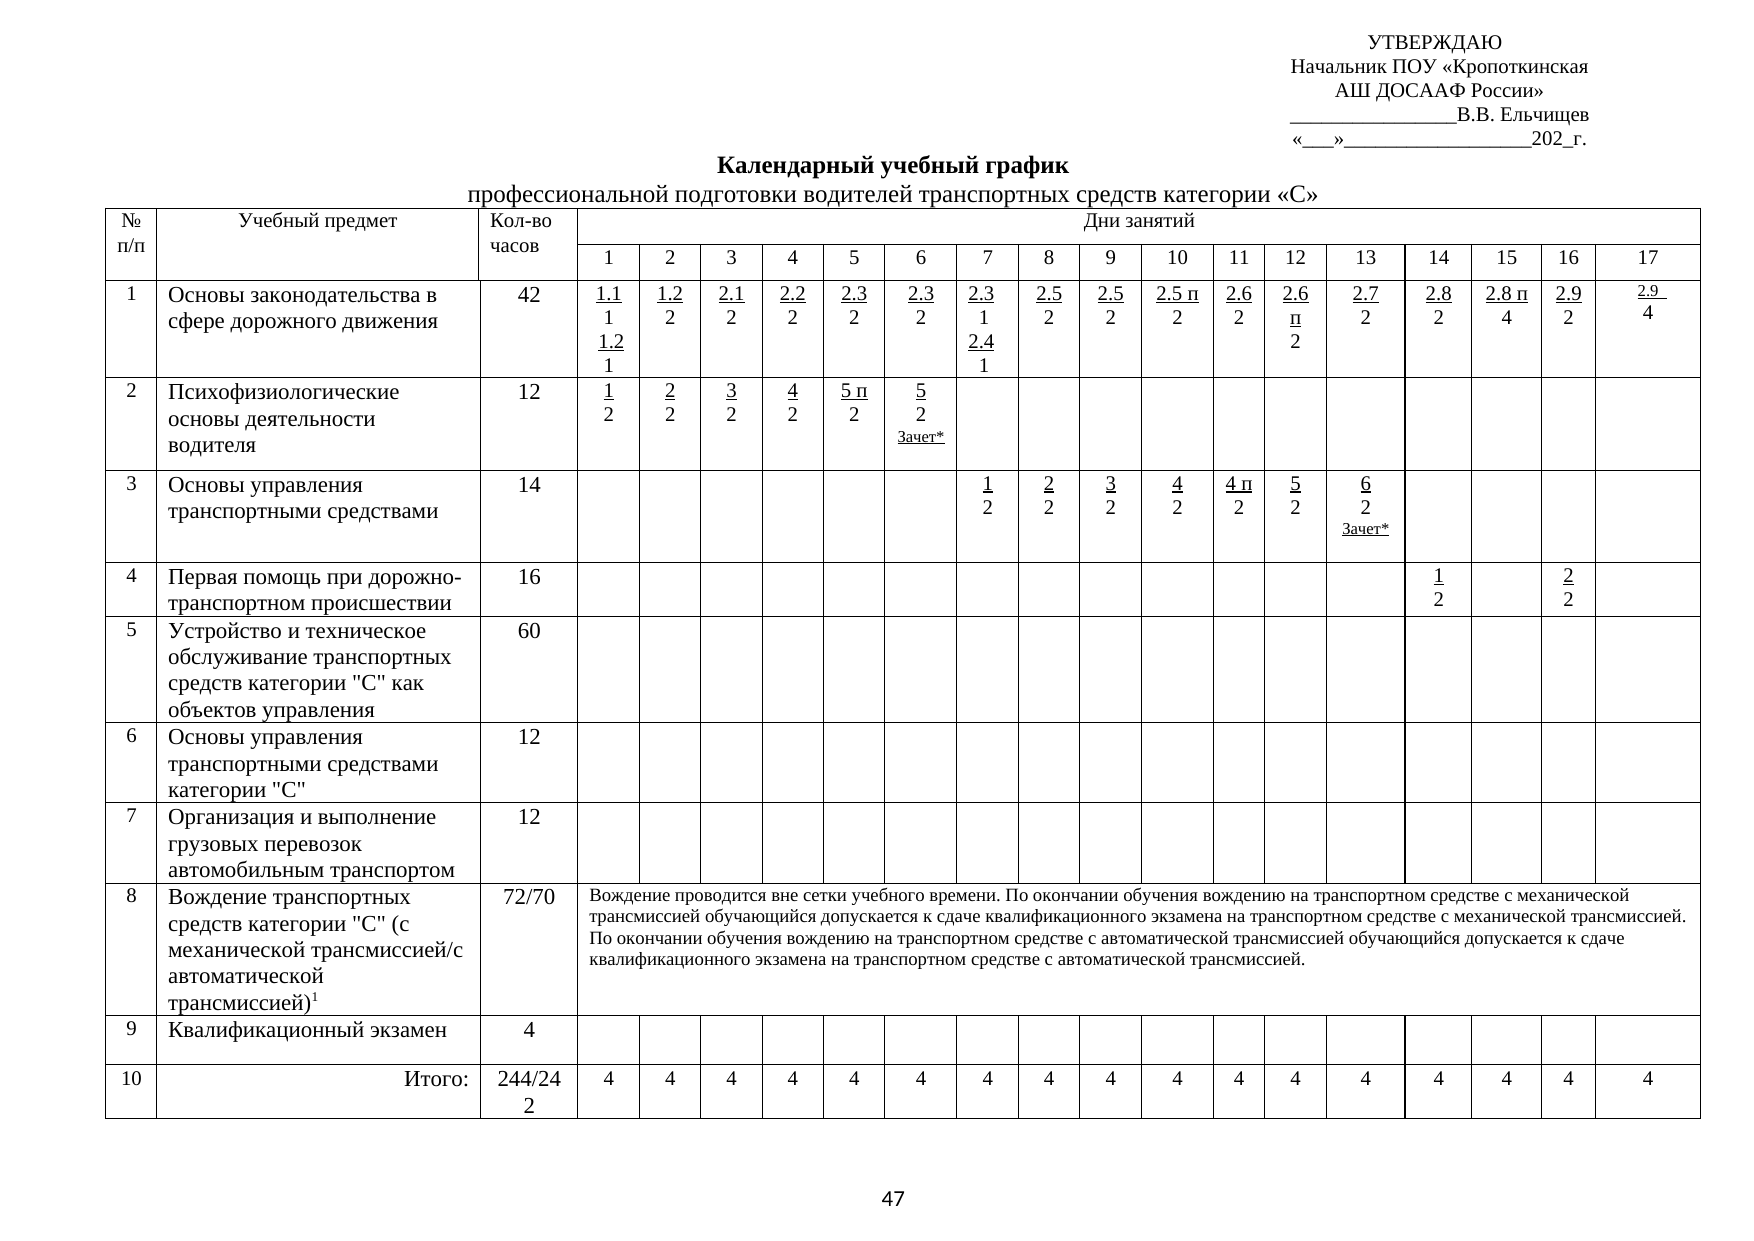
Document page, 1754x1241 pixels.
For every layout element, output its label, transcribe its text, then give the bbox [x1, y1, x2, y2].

table_cell [1265, 723, 1326, 802]
table_cell 5 [824, 245, 884, 280]
table_cell [957, 617, 1018, 722]
table_cell 3 2 [701, 378, 762, 469]
text Календарный учебный график [150, 150, 1636, 179]
table_cell [701, 471, 762, 562]
table_cell [1596, 1016, 1700, 1064]
table_cell 2 2 [1542, 563, 1595, 616]
table_cell [578, 1016, 639, 1064]
table_cell [1596, 723, 1700, 802]
table_cell [1472, 1016, 1541, 1064]
table_cell [1406, 723, 1471, 802]
table_cell [957, 378, 1018, 469]
table_cell 4 [824, 1065, 884, 1118]
table_cell [1596, 471, 1700, 562]
text УТВЕРЖДАЮ [150, 29, 1636, 54]
table_cell [957, 563, 1018, 616]
table_cell [1542, 1016, 1595, 1064]
table_cell [1472, 378, 1541, 469]
table_cell 2.5 2 [1080, 281, 1141, 377]
table_cell [1142, 1016, 1213, 1064]
table_cell [640, 803, 700, 882]
table_cell [640, 617, 700, 722]
table_cell [701, 723, 762, 802]
table_cell [1019, 803, 1079, 882]
table_cell [1472, 723, 1541, 802]
table_cell [1214, 723, 1264, 802]
table_cell 6 2 Зачет* [1327, 471, 1404, 562]
table_cell [1542, 617, 1595, 722]
table_cell 12 [1265, 245, 1326, 280]
table_cell [1080, 723, 1141, 802]
table_cell [885, 1016, 956, 1064]
table_cell Устройство и техническое обслуживание транспортных средств категории "С" как объектов управления [157, 617, 480, 722]
text АШ ДОСААФ России» [150, 78, 1636, 102]
table_cell 3 [106, 471, 156, 562]
table_cell 1 2 [578, 378, 639, 469]
table_cell [824, 563, 884, 616]
table_cell 4 [1019, 1065, 1079, 1118]
table_cell [1596, 378, 1700, 469]
table_cell 9 [1080, 245, 1141, 280]
table_cell [763, 1016, 823, 1064]
table_cell 10 [106, 1065, 156, 1118]
table_cell [578, 803, 639, 882]
table_cell Вождение проводится вне сетки учебного времени. По окончании обучения вождению на транспортном средстве с механической трансмиссией обучающийся допускается к сдаче квалификационного экзамена на транспортном средстве с механической трансмиссией. По окончании обучения вождению на транспортном средстве с автоматической трансмиссией обучающийся допускается к сдаче квалификационного экзамена на транспортном средстве с автоматической трансмиссией. [578, 884, 1700, 1015]
table_cell [957, 803, 1018, 882]
table_cell [1265, 803, 1326, 882]
table_cell [824, 803, 884, 882]
table_cell [1019, 378, 1079, 469]
table_cell 4 [1596, 1065, 1700, 1118]
table_cell 13 [1327, 245, 1404, 280]
table_cell [701, 617, 762, 722]
table_cell 2.5 п 2 [1142, 281, 1213, 377]
table_cell 4 2 [1142, 471, 1213, 562]
table_cell 4 [1327, 1065, 1404, 1118]
table_cell 6 [106, 723, 156, 802]
table_cell [885, 723, 956, 802]
table_cell 4 [763, 245, 823, 280]
table_cell 15 [1472, 245, 1541, 280]
table_cell 4 [957, 1065, 1018, 1118]
table_cell 9 [106, 1016, 156, 1064]
table_cell [1080, 617, 1141, 722]
table_cell Квалификационный экзамен [157, 1016, 480, 1064]
table_cell 2.8 п 4 [1472, 281, 1541, 377]
table_cell [701, 803, 762, 882]
text Начальник ПОУ «Кропоткинская [150, 54, 1636, 78]
table_cell Основы законодательства в сфере дорожного движения [157, 281, 480, 377]
table_cell 4 [106, 563, 156, 616]
table_cell [1327, 378, 1404, 469]
table_cell [1406, 378, 1471, 469]
table_cell [578, 723, 639, 802]
table_cell [640, 471, 700, 562]
table_cell 4 [1542, 1065, 1595, 1118]
table_cell 4 [1406, 1065, 1471, 1118]
table_cell [885, 803, 956, 882]
table_cell [1472, 617, 1541, 722]
table_cell 14 [481, 471, 577, 562]
table_cell 2.2 2 [763, 281, 823, 377]
table_cell 60 [481, 617, 577, 722]
table_cell [1142, 617, 1213, 722]
table_cell [1019, 563, 1079, 616]
table_cell 4 [1142, 1065, 1213, 1118]
table_cell [1080, 1016, 1141, 1064]
table_cell 4 [1472, 1065, 1541, 1118]
table_cell 10 [1142, 245, 1213, 280]
table_cell [1080, 378, 1141, 469]
table_cell [824, 471, 884, 562]
table_cell 4 [701, 1065, 762, 1118]
table_cell [1265, 1016, 1326, 1064]
table_cell Первая помощь при дорожно-транспортном происшествии [157, 563, 480, 616]
table_cell [640, 563, 700, 616]
table_cell 8 [1019, 245, 1079, 280]
table_cell [763, 803, 823, 882]
table_cell [640, 723, 700, 802]
table_cell 2 2 [1019, 471, 1079, 562]
table_cell 2.3 2 [885, 281, 956, 377]
table_cell 2 [106, 378, 156, 469]
table_cell [1596, 803, 1700, 882]
table_cell 2.6 2 [1214, 281, 1264, 377]
table_header Дни занятий [578, 209, 1700, 244]
table_cell [1596, 617, 1700, 722]
table_cell [1142, 803, 1213, 882]
table_cell 5 [106, 617, 156, 722]
table_cell [1214, 1016, 1264, 1064]
table_cell [885, 617, 956, 722]
table_cell 16 [481, 563, 577, 616]
table_cell [1265, 563, 1326, 616]
table_cell 2.7 2 [1327, 281, 1404, 377]
table_cell 12 [481, 378, 577, 469]
table_cell [824, 723, 884, 802]
table_cell 7 [106, 803, 156, 882]
table_cell [1142, 563, 1213, 616]
table_cell 11 [1214, 245, 1264, 280]
table_cell 4 [1080, 1065, 1141, 1118]
table_cell 4 2 [763, 378, 823, 469]
table_cell [1265, 617, 1326, 722]
table_cell [957, 723, 1018, 802]
table_cell 4 [1214, 1065, 1264, 1118]
table_cell [578, 617, 639, 722]
table_cell [1019, 1016, 1079, 1064]
table_cell 4 [885, 1065, 956, 1118]
table_cell 2.9 4 [1596, 281, 1700, 377]
table_cell [1542, 723, 1595, 802]
table_cell [578, 471, 639, 562]
table_cell 2.3 1 2.4 1 [957, 281, 1018, 377]
table_cell 5 2 Зачет* [885, 378, 956, 469]
table_cell 1.1 1 1.2 1 [578, 281, 639, 377]
text «___»__________________202_г. [150, 126, 1636, 150]
table_cell 2.3 2 [824, 281, 884, 377]
table_cell [1472, 803, 1541, 882]
table_cell 2.6 п 2 [1265, 281, 1326, 377]
table_cell 2.5 2 [1019, 281, 1079, 377]
table_cell [1406, 617, 1471, 722]
table_cell 2.9 2 [1542, 281, 1595, 377]
table_cell 5 2 [1265, 471, 1326, 562]
table_cell [1406, 1016, 1471, 1064]
table_cell 7 [957, 245, 1018, 280]
table_cell [1019, 723, 1079, 802]
table_cell Основы управления транспортными средствами [157, 471, 480, 562]
table_cell [763, 471, 823, 562]
table_cell 4 [578, 1065, 639, 1118]
table_cell [1327, 1016, 1404, 1064]
table_cell [1265, 378, 1326, 469]
table_cell [1542, 378, 1595, 469]
table_cell [1327, 723, 1404, 802]
table_cell 2.8 2 [1406, 281, 1471, 377]
table_cell [1142, 723, 1213, 802]
table_cell [1080, 803, 1141, 882]
table_cell [1406, 803, 1471, 882]
table_cell [885, 471, 956, 562]
table_cell Вождение транспортных средств категории "С" (с механической трансмиссией/с автоматической трансмиссией)1 [157, 884, 480, 1015]
table_cell 1 2 [1406, 563, 1471, 616]
table_cell [1406, 471, 1471, 562]
table_cell Психофизиологические основы деятельности водителя [157, 378, 480, 469]
table_cell 8 [106, 884, 156, 1015]
table_cell 1.2 2 [640, 281, 700, 377]
table_cell 3 [701, 245, 762, 280]
table_header № п/п [106, 209, 156, 280]
table_cell 2 2 [640, 378, 700, 469]
table_cell [640, 1016, 700, 1064]
table_cell [1472, 563, 1541, 616]
table_cell [763, 617, 823, 722]
table_cell [1019, 617, 1079, 722]
table_cell 72/70 [481, 884, 577, 1015]
table_cell 4 п 2 [1214, 471, 1264, 562]
table_cell [824, 1016, 884, 1064]
table_cell 12 [481, 723, 577, 802]
table_cell 1 2 [957, 471, 1018, 562]
table_cell [957, 1016, 1018, 1064]
table_cell Итого: [157, 1065, 480, 1118]
table_cell 4 [640, 1065, 700, 1118]
table_cell [1214, 563, 1264, 616]
table_cell [763, 723, 823, 802]
table_cell 3 2 [1080, 471, 1141, 562]
table_cell 16 [1542, 245, 1595, 280]
text профессиональной подготовки водителей транспортных средств категории «С» [150, 179, 1636, 207]
table_cell 4 [1265, 1065, 1326, 1118]
table_cell [1472, 471, 1541, 562]
table_cell [824, 617, 884, 722]
table_cell Организация и выполнение грузовых перевозок автомобильным транспортом [157, 803, 480, 882]
table_cell 4 [763, 1065, 823, 1118]
table_cell [1596, 563, 1700, 616]
table_cell 42 [481, 281, 577, 377]
table_cell 14 [1406, 245, 1471, 280]
table_cell [1142, 378, 1213, 469]
table_cell [1327, 803, 1404, 882]
table_cell [1214, 378, 1264, 469]
table_cell [1542, 803, 1595, 882]
table_cell 244/242 [481, 1065, 577, 1118]
table_cell 5 п 2 [824, 378, 884, 469]
table_cell 2 [640, 245, 700, 280]
table_header Кол-во часов [479, 209, 577, 280]
table_cell [1080, 563, 1141, 616]
table_header Учебный предмет [157, 209, 478, 280]
table_cell [578, 563, 639, 616]
table_cell [763, 563, 823, 616]
table_cell Основы управления транспортными средствами категории "С" [157, 723, 480, 802]
table_cell 17 [1596, 245, 1700, 280]
table_cell [701, 1016, 762, 1064]
table_cell [701, 563, 762, 616]
table_cell 2.1 2 [701, 281, 762, 377]
table_cell 1 [106, 281, 156, 377]
table_cell [1542, 471, 1595, 562]
table_cell [885, 563, 956, 616]
table_cell 4 [481, 1016, 577, 1064]
table_cell [1214, 617, 1264, 722]
table_cell [1327, 617, 1404, 722]
table_cell 6 [885, 245, 956, 280]
table_cell [1327, 563, 1404, 616]
table_cell 1 [578, 245, 639, 280]
table_cell [1214, 803, 1264, 882]
table_cell 12 [481, 803, 577, 882]
text ________________В.В. Ельчищев [150, 102, 1636, 126]
